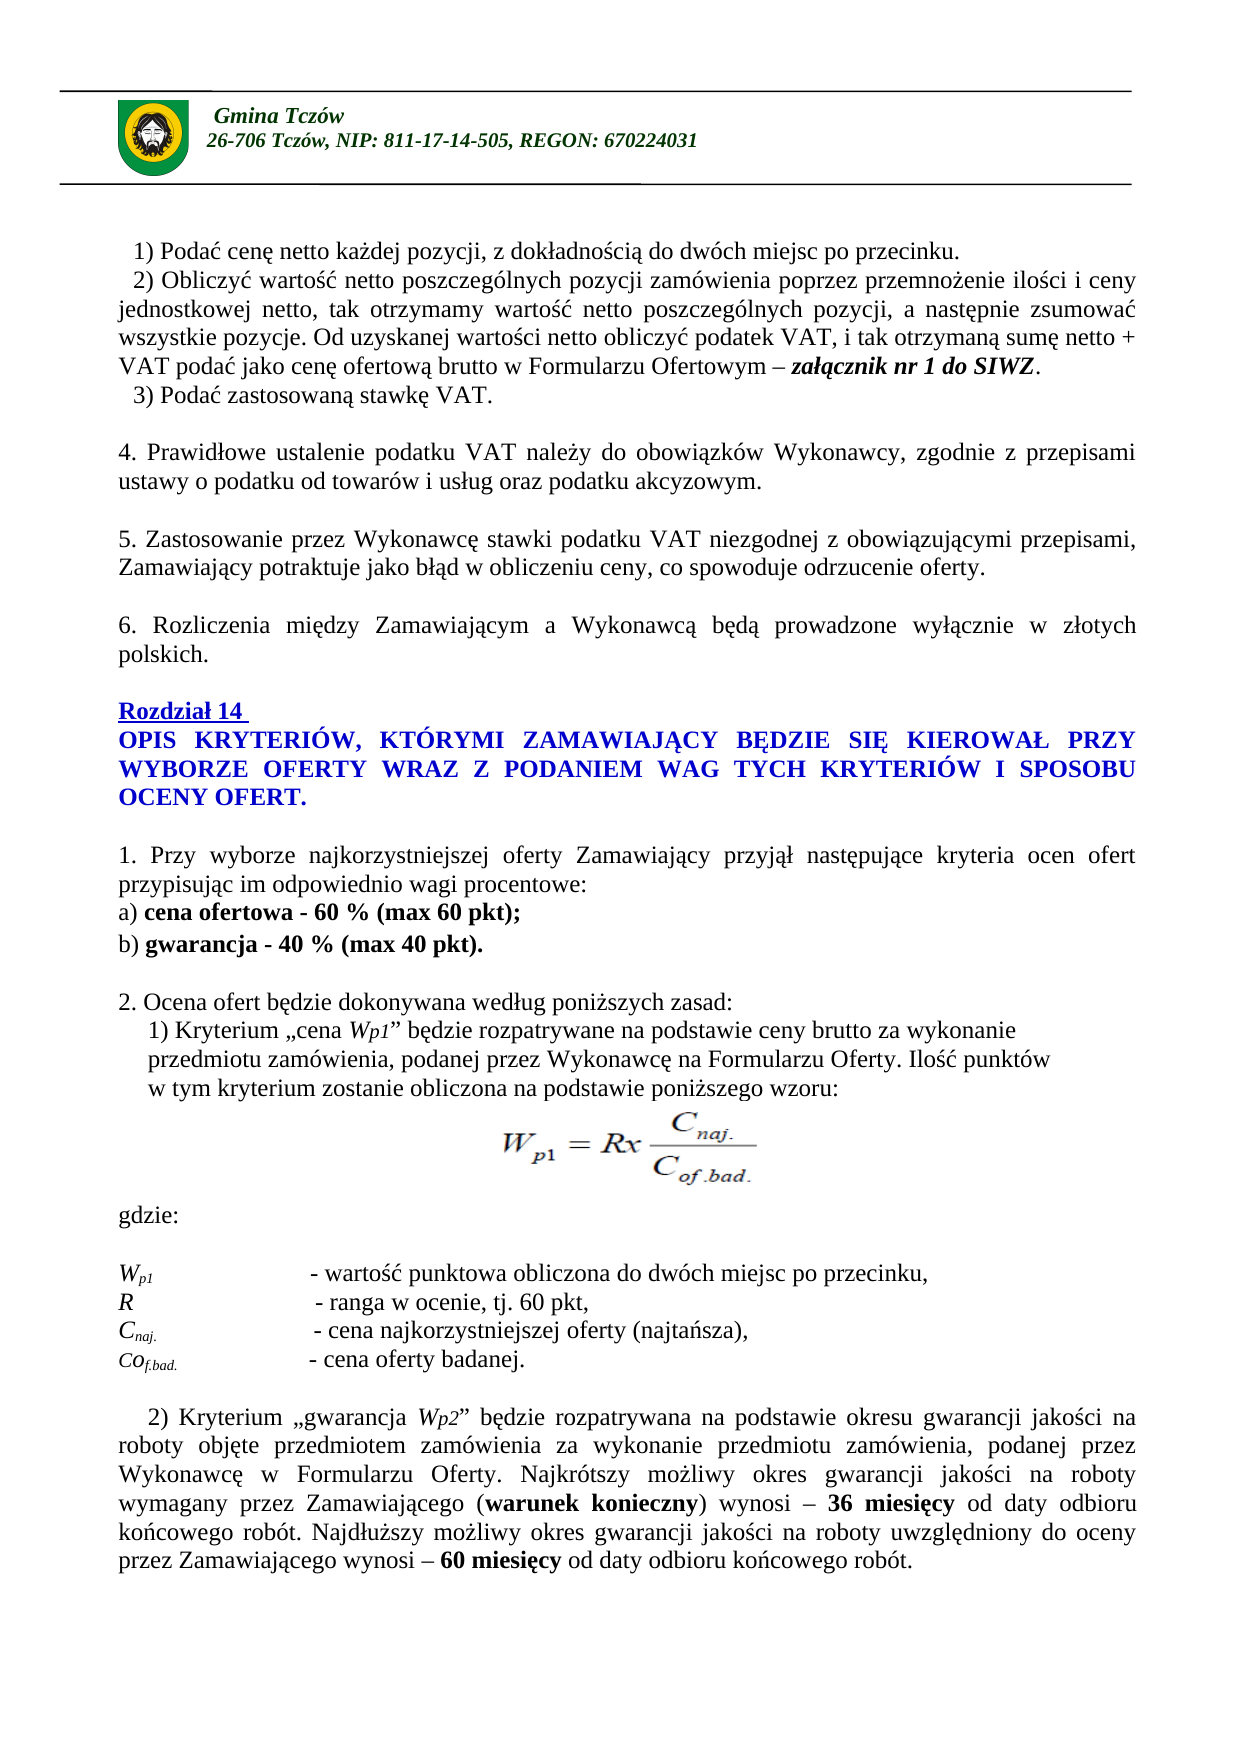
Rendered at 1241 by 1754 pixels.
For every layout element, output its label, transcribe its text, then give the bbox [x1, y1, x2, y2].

text b) gwarancja - 40 % (max 40 pkt). [118, 929, 1137, 958]
text 6. Rozliczenia między Zamawiającym a Wykonawcą będą prowadzone wyłącznie w złotych polskich. [118, 610, 1137, 667]
text w tym kryterium zostanie obliczona na podstawie poniższego wzoru: [118, 1073, 1137, 1102]
text 3) Podać zastosowaną stawkę VAT. [118, 380, 1137, 409]
text Cnaj. - cena najkorzystniejszej oferty (najtańsza), [118, 1316, 1137, 1344]
text Wp1 - wartość punktowa obliczona do dwóch miejsc po przecinku, [118, 1258, 1137, 1287]
text 1. Przy wyborze najkorzystniejszej oferty Zamawiający przyjął następujące kryteria ocen ofert przypisując im odpowiednio wagi procentowe: [118, 840, 1137, 897]
text 2) Obliczyć wartość netto poszczególnych pozycji zamówienia poprzez przemnożenie ilości i ceny jednostkowej netto, tak otrzymamy wartość netto poszczególnych pozycji, a następnie zsumować wszystkie pozycje. Od uzyskanej wartości netto obliczyć podatek VAT, i tak otrzymaną sumę netto + VAT podać jako cenę ofertową brutto w Formularzu Ofertowym – załącznik nr 1 do SIWZ. [118, 265, 1137, 380]
text 2. Ocena ofert będzie dokonywana według poniższych zasad: [118, 987, 1137, 1015]
text OPIS KRYTERIÓW, KTÓRYMI ZAMAWIAJĄCY BĘDZIE SIĘ KIEROWAŁ PRZY WYBORZE OFERTY WRAZ Z PODANIEM WAG TYCH KRYTERIÓW I SPOSOBU OCENY OFERT. [118, 725, 1137, 811]
text Rozdział 14 [118, 696, 1137, 725]
text 1) Kryterium „cena Wp1” będzie rozpatrywane na podstawie ceny brutto za wykonanie [118, 1015, 1137, 1044]
text 2) Kryterium „gwarancja Wp2” będzie rozpatrywana na podstawie okresu gwarancji jakości na roboty objęte przedmiotem zamówienia za wykonanie przedmiotu zamówienia, podanej przez Wykonawcę w Formularzu Oferty. Najkrótszy możliwy okres gwarancji jakości na roboty wymagany przez Zamawiającego (warunek konieczny) wynosi – 36 miesięcy od daty odbioru końcowego robót. Najdłuższy możliwy okres gwarancji jakości na roboty uwzględniony do oceny przez Zamawiającego wynosi – 60 miesięcy od daty odbioru końcowego robót. [118, 1402, 1137, 1574]
text 1) Podać cenę netto każdej pozycji, z dokładnością do dwóch miejsc po przecinku. [118, 236, 1137, 265]
text 4. Prawidłowe ustalenie podatku VAT należy do obowiązków Wykonawcy, zgodnie z przepisami ustawy o podatku od towarów i usług oraz podatku akcyzowym. [118, 437, 1137, 495]
text 5. Zastosowanie przez Wykonawcę stawki podatku VAT niezgodnej z obowiązującymi przepisami, Zamawiający potraktuje jako błąd w obliczeniu ceny, co spowoduje odrzucenie oferty. [118, 524, 1137, 581]
text przedmiotu zamówienia, podanej przez Wykonawcę na Formularzu Oferty. Ilość punktów [118, 1044, 1137, 1073]
picture [118, 100, 189, 176]
text R - ranga w ocenie, tj. 60 pkt, [118, 1287, 1137, 1316]
text a) cena ofertowa - 60 % (max 60 pkt); [118, 897, 1137, 926]
text gdzie: [118, 1201, 1137, 1229]
text Cof.bad. - cena oferty badanej. [118, 1344, 1137, 1373]
